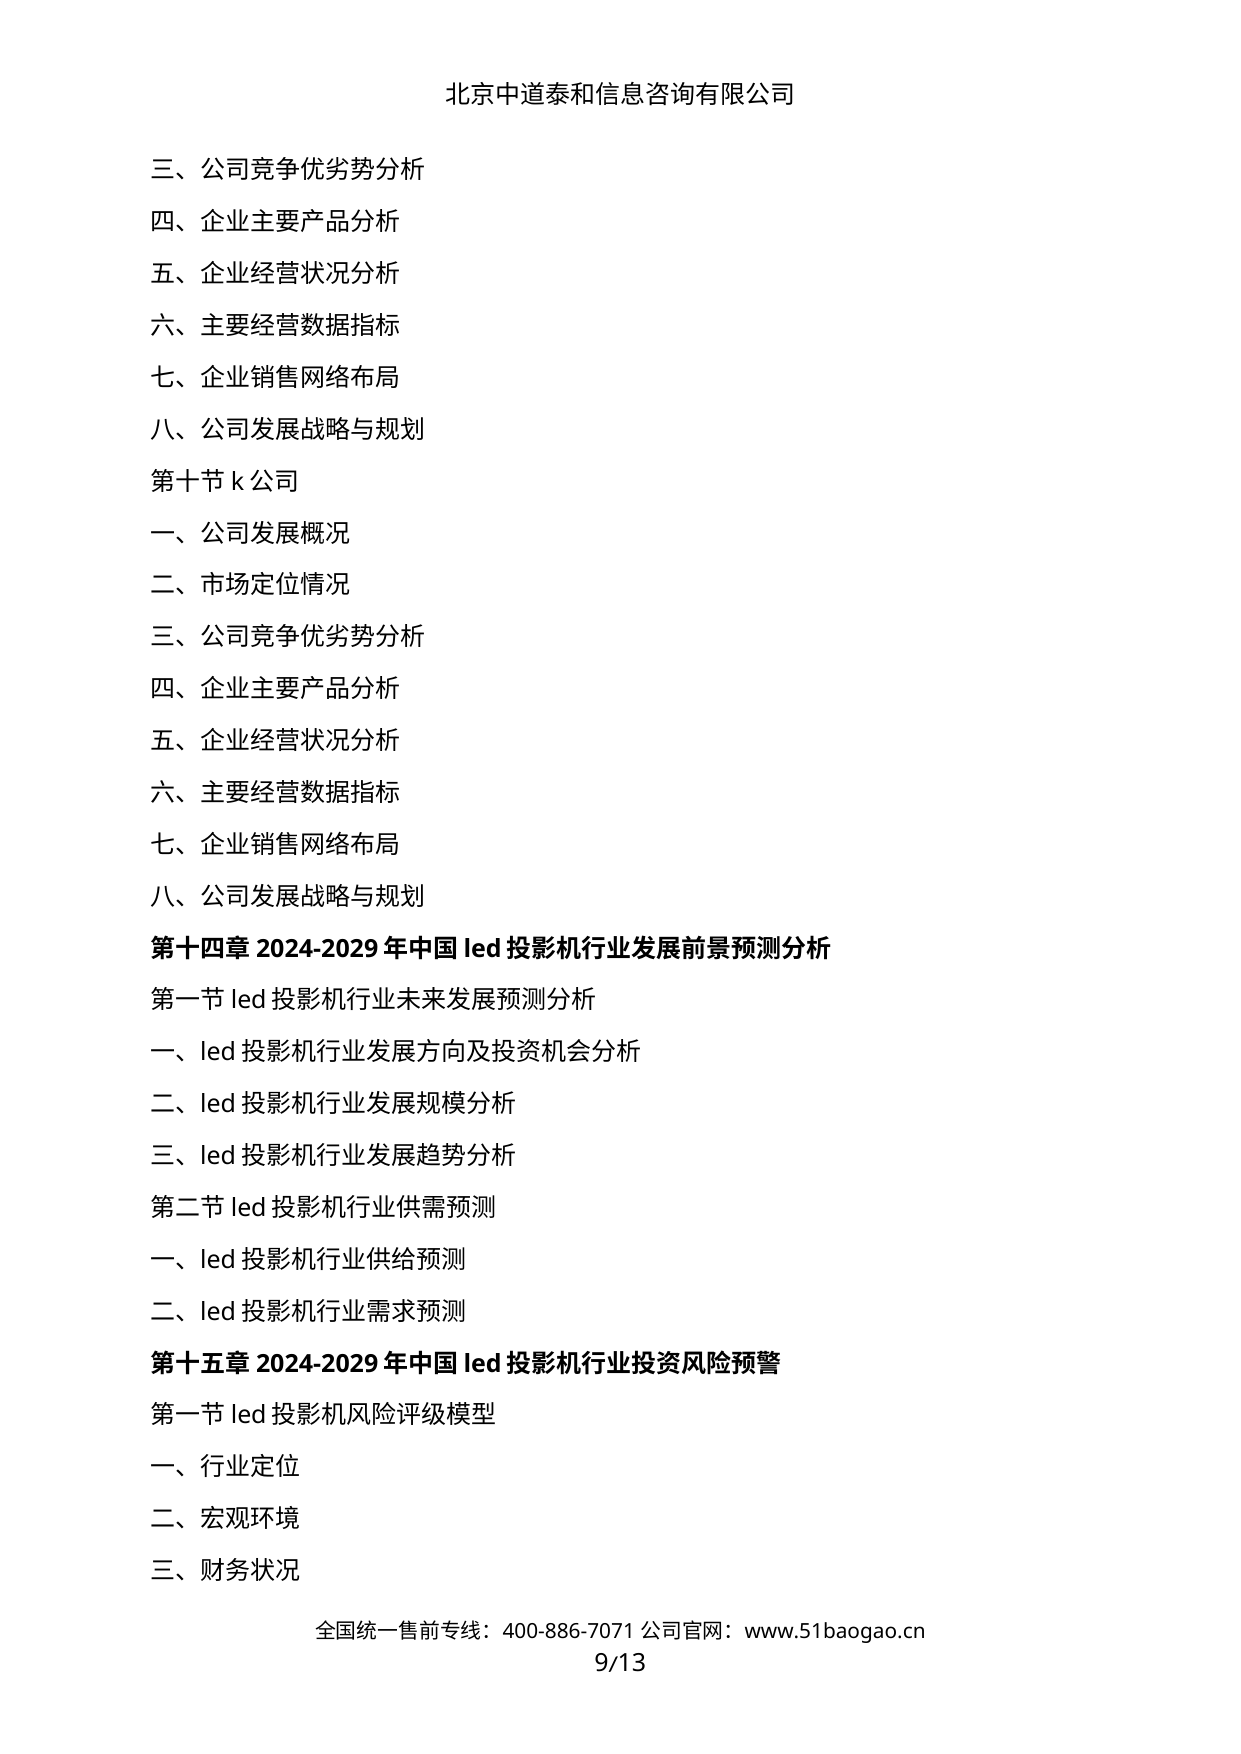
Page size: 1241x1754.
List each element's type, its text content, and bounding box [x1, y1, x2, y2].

text 一、行业定位 [150, 1447, 1090, 1483]
text 二、led投影机行业需求预测 [150, 1291, 1090, 1327]
text 三、公司竞争优劣势分析 [150, 150, 1090, 186]
text 三、财务状况 [150, 1551, 1090, 1587]
text 第十四章 2024-2029年中国led投影机行业发展前景预测分析 [150, 928, 1090, 964]
text 二、市场定位情况 [150, 565, 1090, 601]
text 三、led投影机行业发展趋势分析 [150, 1136, 1090, 1172]
text 四、企业主要产品分析 [150, 202, 1090, 238]
text 八、公司发展战略与规划 [150, 876, 1090, 912]
text 三、公司竞争优劣势分析 [150, 617, 1090, 653]
text 第十五章 2024-2029年中国led投影机行业投资风险预警 [150, 1343, 1090, 1379]
text 一、led投影机行业发展方向及投资机会分析 [150, 1032, 1090, 1068]
text 五、企业经营状况分析 [150, 721, 1090, 757]
text 五、企业经营状况分析 [150, 254, 1090, 290]
text 第十节 k公司 [150, 461, 1090, 497]
text 一、led投影机行业供给预测 [150, 1239, 1090, 1276]
text 八、公司发展战略与规划 [150, 409, 1090, 446]
text 二、led投影机行业发展规模分析 [150, 1084, 1090, 1120]
text 第二节 led投影机行业供需预测 [150, 1187, 1090, 1224]
text 二、宏观环境 [150, 1499, 1090, 1535]
text 六、主要经营数据指标 [150, 306, 1090, 342]
text 七、企业销售网络布局 [150, 357, 1090, 394]
text 第一节 led投影机行业未来发展预测分析 [150, 980, 1090, 1016]
text 一、公司发展概况 [150, 513, 1090, 549]
text 七、企业销售网络布局 [150, 824, 1090, 861]
text 四、企业主要产品分析 [150, 669, 1090, 705]
text 第一节 led投影机风险评级模型 [150, 1395, 1090, 1431]
text 六、主要经营数据指标 [150, 772, 1090, 809]
